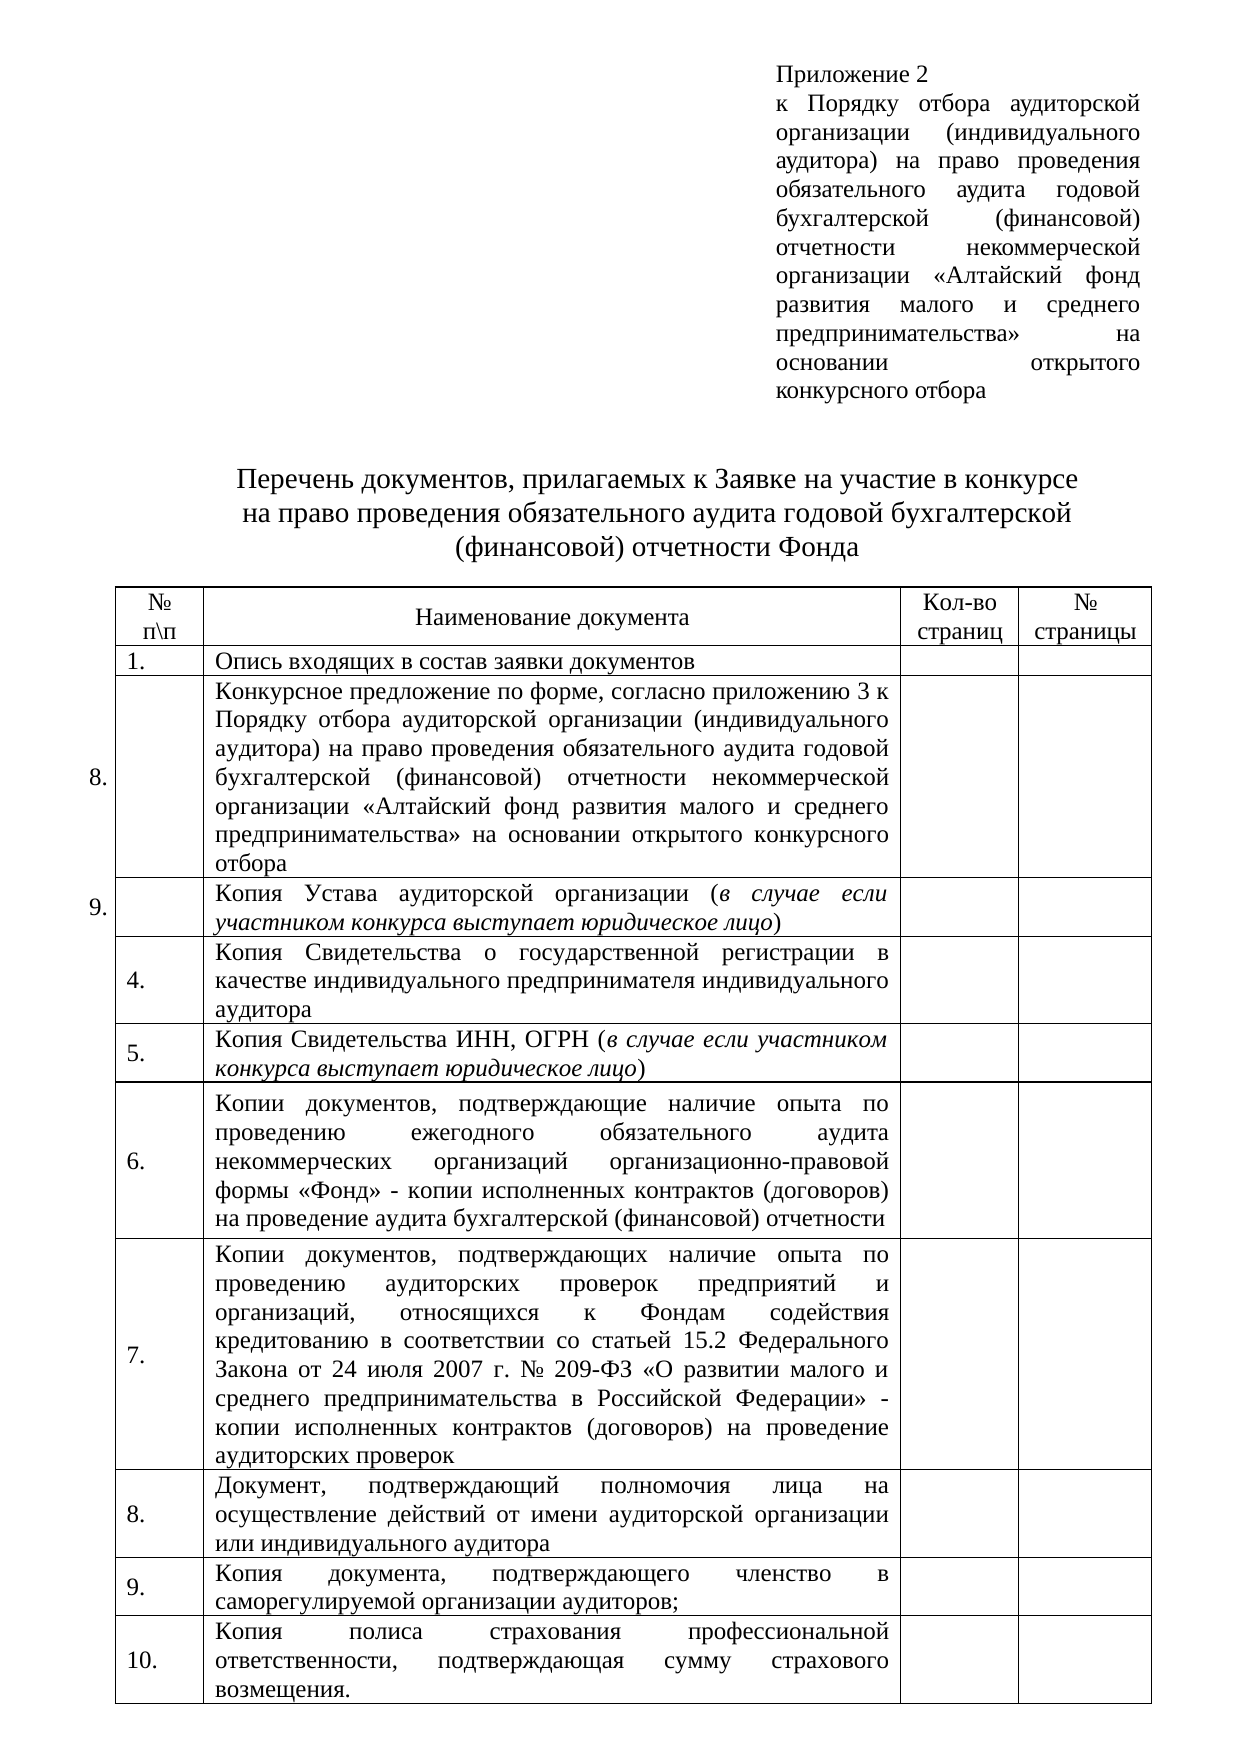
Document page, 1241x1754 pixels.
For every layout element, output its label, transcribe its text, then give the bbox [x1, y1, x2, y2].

table_cell Копии документов, подтверждающие наличие опыта по проведению ежегодного обязательного аудита некоммерческих организаций организационно-правовой формы «Фонд» - копии исполненных контрактов (договоров) на проведение аудита бухгалтерской (финансовой) отчетности [204, 1083, 900, 1238]
table_cell [1019, 1558, 1151, 1615]
table_cell [1019, 1024, 1151, 1081]
table_cell 4. [116, 937, 203, 1023]
table_cell Копия Свидетельства ИНН, ОГРН (в случае если участником конкурса выступает юридическое лицо) [204, 1024, 900, 1081]
table_cell [901, 1239, 1018, 1469]
table_cell 1. [116, 646, 203, 675]
table_cell [1019, 878, 1151, 936]
table_cell Копия Устава аудиторской организации (в случае если участником конкурса выступает юридическое лицо) [204, 878, 900, 936]
table_cell [901, 937, 1018, 1023]
table_header № страницы [1019, 588, 1151, 645]
table_cell [1019, 937, 1151, 1023]
table_cell [901, 1558, 1018, 1615]
table_cell [901, 1083, 1018, 1238]
table_cell Копия полиса страхования профессиональной ответственности, подтверждающая сумму страхового возмещения. [204, 1616, 900, 1702]
table_cell 9. [116, 1558, 203, 1615]
table_cell [1019, 1470, 1151, 1557]
table_cell 7. [116, 1239, 203, 1469]
table_cell Копия документа, подтверждающего членство в саморегулируемой организации аудиторов; [204, 1558, 900, 1615]
table_cell Конкурсное предложение по форме, согласно приложению 3 к Порядку отбора аудиторской организации (индивидуального аудитора) на право проведения обязательного аудита годовой бухгалтерской (финансовой) отчетности некоммерческой организации «Алтайский фонд развития малого и среднего предпринимательства» на основании открытого конкурсного отбора [204, 676, 900, 877]
table_header Наименование документа [204, 588, 900, 645]
table_header Кол-во страниц [901, 588, 1018, 645]
table_cell [901, 676, 1018, 877]
table_cell [1019, 1616, 1151, 1702]
table_cell [1019, 676, 1151, 877]
table_cell [901, 646, 1018, 675]
table_cell [1019, 646, 1151, 675]
table_cell 10. [116, 1616, 203, 1702]
table_cell [901, 1470, 1018, 1557]
text на право проведения обязательного аудита годовой бухгалтерской (финансовой) отчетности Фонда [162, 495, 1152, 562]
table_cell 6. [116, 1083, 203, 1238]
table_cell Опись входящих в состав заявки документов [204, 646, 900, 675]
table_cell [901, 878, 1018, 936]
table_cell [116, 676, 203, 877]
table_cell [116, 878, 203, 936]
table_cell [901, 1616, 1018, 1702]
table_header Приложение 2 к Порядку отбора аудиторской организации (индивидуального аудитора) на право проведения обязательного аудита годовой бухгалтерской (финансовой) отчетности некоммерческой организации «Алтайский фонд развития малого и среднего предпринимательства» на основании открытого конкурсного отбора [764, 59, 1152, 404]
text Перечень документов, прилагаемых к Заявке на участие в конкурсе [162, 462, 1152, 495]
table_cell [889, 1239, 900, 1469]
table_cell [901, 1024, 1018, 1081]
table_header № п\п [116, 588, 203, 645]
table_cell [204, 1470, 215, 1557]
table_cell Копия Свидетельства о государственной регистрации в качестве индивидуального предпринимателя индивидуального аудитора [204, 937, 900, 1023]
table_cell [1019, 1083, 1151, 1238]
table_cell 5. [116, 1024, 203, 1081]
table_cell [1019, 1239, 1151, 1469]
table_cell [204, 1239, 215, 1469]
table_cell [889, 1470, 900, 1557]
table_cell 8. [116, 1470, 203, 1557]
